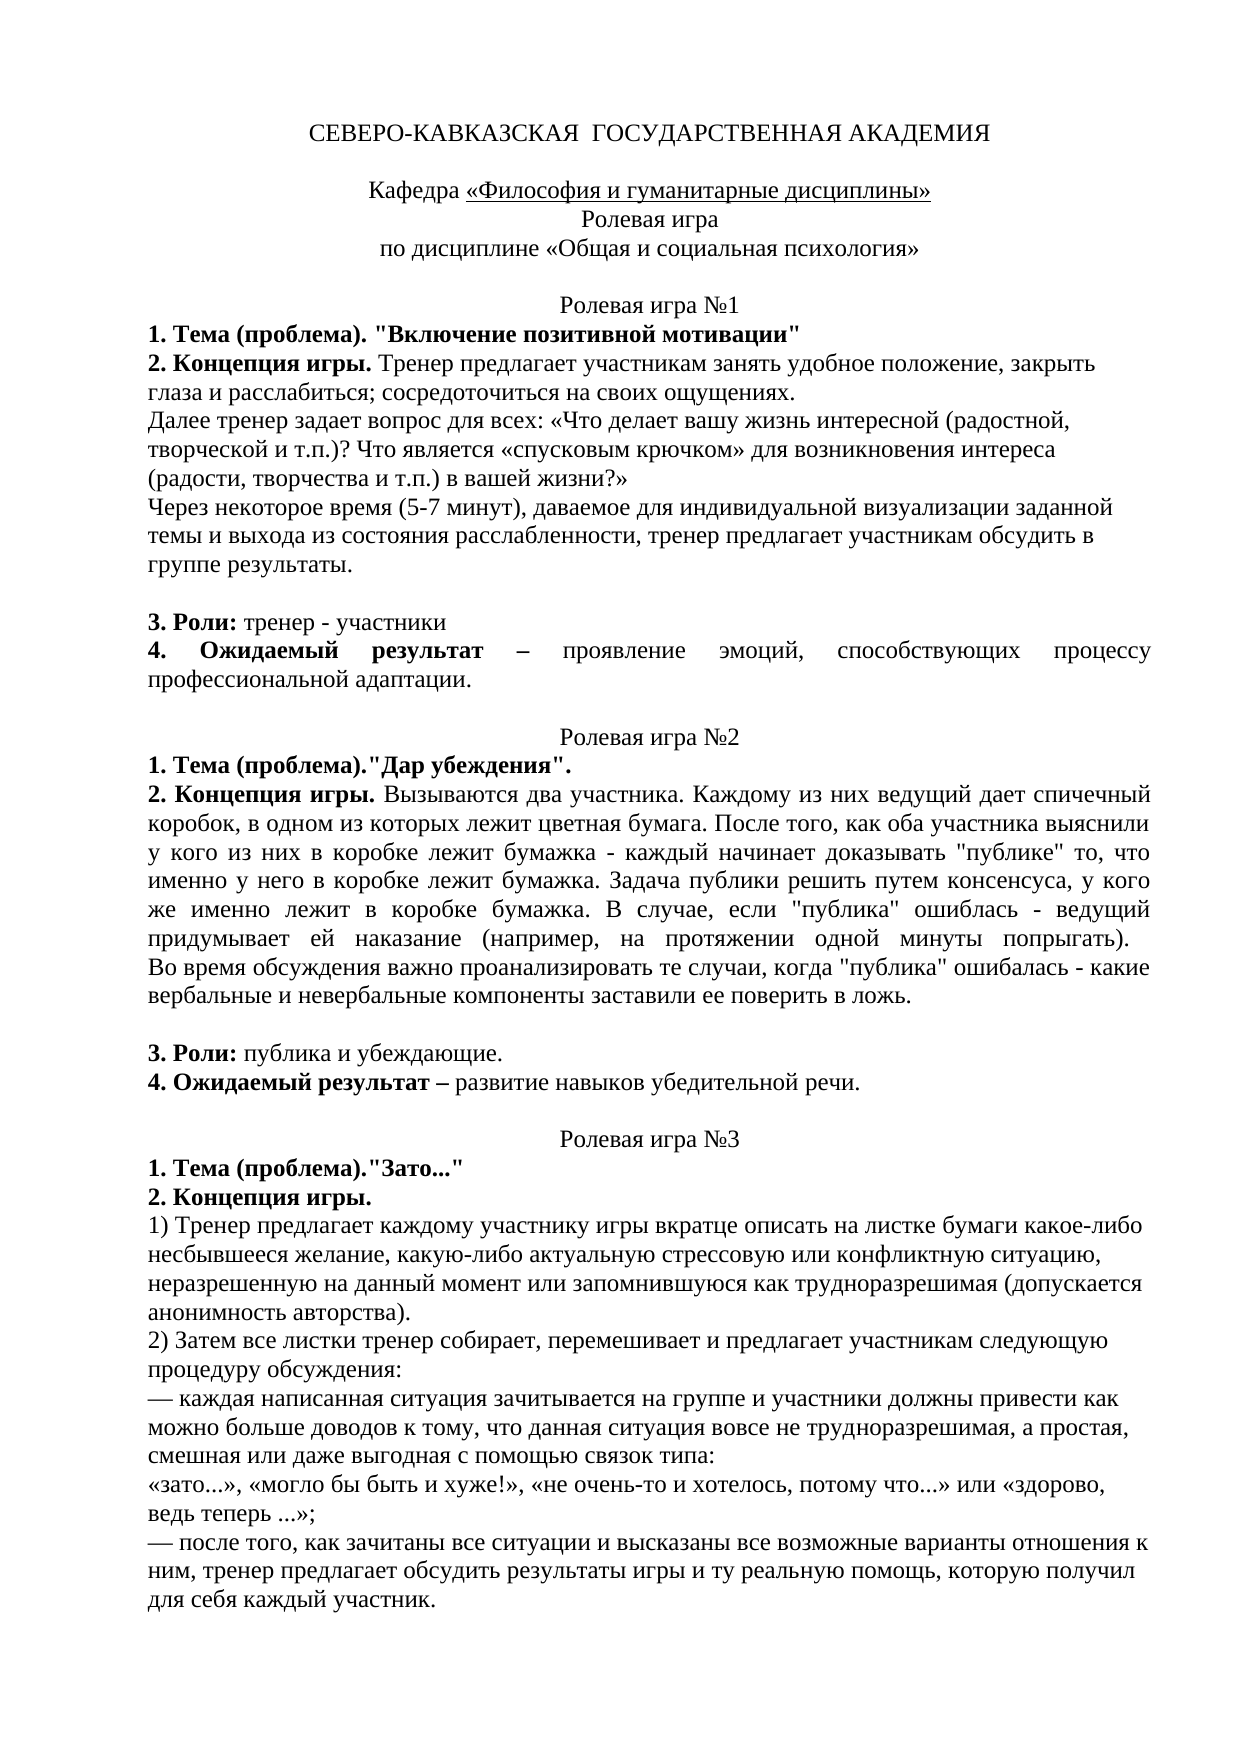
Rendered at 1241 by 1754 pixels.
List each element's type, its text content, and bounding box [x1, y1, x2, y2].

text «зато...», «могло бы быть и хуже!», «не очень-то и хотелось, потому что...» или «здорово, ведь теперь ...»; [148, 1469, 1152, 1527]
text Кафедра «Философия и гуманитарные дисциплины» [148, 176, 1152, 204]
text Ролевая игра №2 [148, 722, 1152, 751]
text 2. Концепция игры. Тренер предлагает участникам занять удобное положение, закрыть глаза и расслабиться; сосредоточиться на своих ощущениях. [148, 348, 1152, 406]
text 4. Ожидаемый результат – проявление эмоций, способствующих процессу профессиональной адаптации. [148, 636, 1152, 693]
text Ролевая игра №1 [148, 291, 1152, 319]
text Через некоторое время (5-7 минут), даваемое для индивидуальной визуализации заданной темы и выхода из состояния расслабленности, тренер предлагает участникам обсудить в группе результаты. [148, 492, 1152, 578]
text 3. Роли: публика и убеждающие. [148, 1038, 1152, 1067]
text — каждая написанная ситуация зачитывается на группе и участники должны привести как можно больше доводов к тому, что данная ситуация вовсе не трудноразрешимая, а простая, смешная или даже выгодная с помощью связок типа: [148, 1383, 1152, 1469]
text Ролевая игра №3 [148, 1124, 1152, 1153]
text 2. Концепция игры. [148, 1182, 1152, 1211]
text 1. Тема (проблема). "Включение позитивной мотивации" [148, 319, 1152, 348]
text 1. Тема (проблема)."Дар убеждения". [148, 751, 1152, 779]
text 1) Тренер предлагает каждому участнику игры вкратце описать на листке бумаги какое-либо несбывшееся желание, какую-либо актуальную стрессовую или конфликтную ситуацию, неразрешенную на данный момент или запомнившуюся как трудноразрешимая (допускается анонимность авторства). [148, 1211, 1152, 1326]
text 2. Концепция игры. Вызываются два участника. Каждому из них ведущий дает спичечный коробок, в одном из которых лежит цветная бумага. После того, как оба участника выяснили у кого из них в коробке лежит бумажка - каждый начинает доказывать "публике" то, что именно у него в коробке лежит бумажка. Задача публики решить путем консенсуса, у кого же именно лежит в коробке бумажка. В случае, если "публика" ошиблась - ведущий придумывает ей наказание (например, на протяжении одной минуты попрыгать). Во время обсуждения важно проанализировать те случаи, когда "публика" ошибалась - какие вербальные и невербальные компоненты заставили ее поверить в ложь. [148, 779, 1152, 1009]
text по дисциплине «Общая и социальная психология» [148, 233, 1152, 262]
text 1. Тема (проблема)."Зато..." [148, 1153, 1152, 1182]
text 4. Ожидаемый результат – развитие навыков убедительной речи. [148, 1067, 1152, 1096]
text СЕВЕРО-КАВКАЗСКАЯ ГОСУДАРСТВЕННАЯ АКАДЕМИЯ [148, 118, 1152, 147]
text 3. Роли: тренер - участники [148, 607, 1152, 636]
text 2) Затем все листки тренер собирает, перемешивает и предлагает участникам следующую процедуру обсуждения: [148, 1326, 1152, 1383]
text Ролевая игра [148, 204, 1152, 233]
text — после того, как зачитаны все ситуации и высказаны все возможные варианты отношения к ним, тренер предлагает обсудить результаты игры и ту реальную помощь, которую получил для себя каждый участник. [148, 1527, 1152, 1613]
text Далее тренер задает вопрос для всех: «Что делает вашу жизнь интересной (радостной, творческой и т.п.)? Что является «спусковым крючком» для возникновения интереса (радости, творчества и т.п.) в вашей жизни?» [148, 406, 1152, 492]
